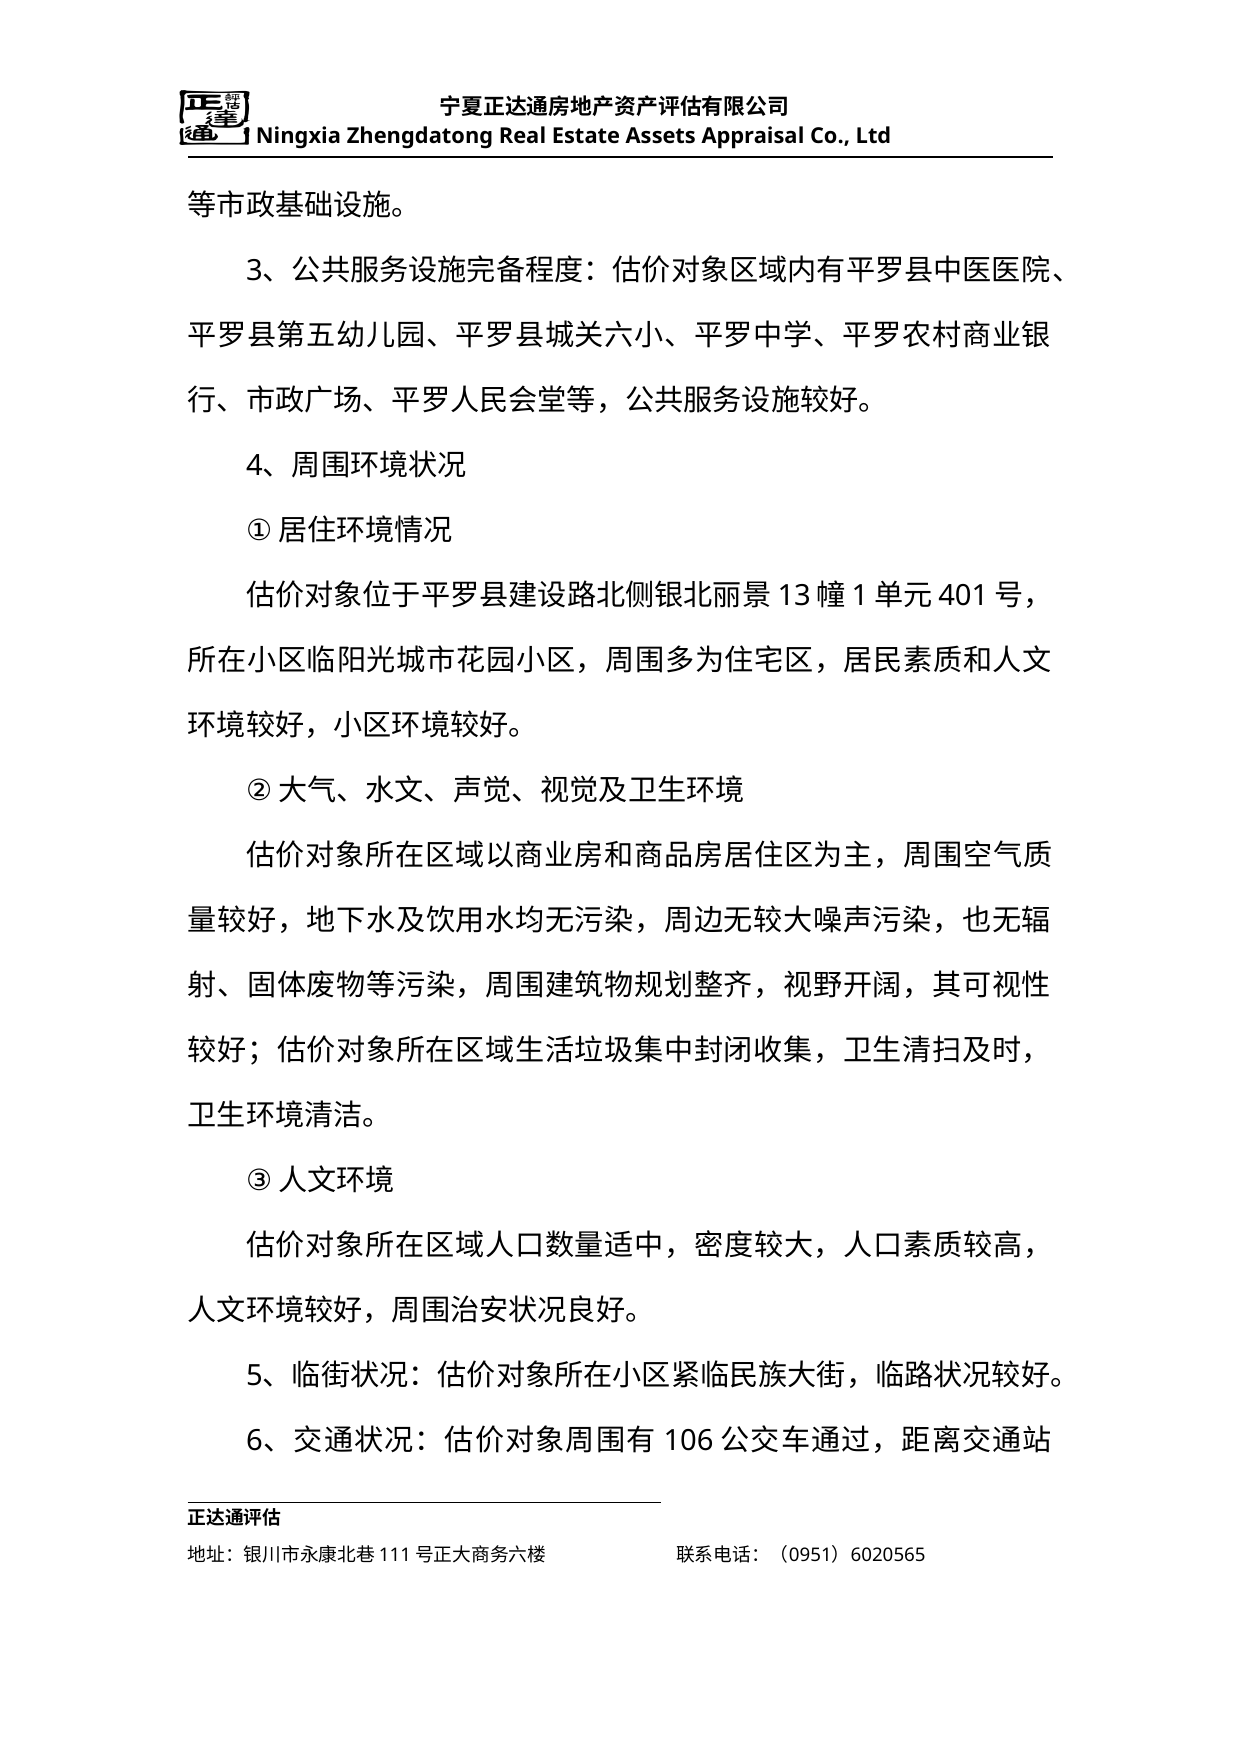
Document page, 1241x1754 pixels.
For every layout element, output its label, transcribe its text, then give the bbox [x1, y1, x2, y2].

text 5、临街状况：估价对象所在小区紧临民族大街，临路状况较好。 [187, 1340, 1053, 1405]
text 估价对象位于平罗县建设路北侧银北丽景13幢1单元401号，所在小区临阳光城市花园小区，周围多为住宅区，居民素质和人文环境较好，小区环境较好。 [187, 560, 1053, 755]
text ①居住环境情况 [187, 495, 1053, 560]
text 3、公共服务设施完备程度：估价对象区域内有平罗县中医医院、平罗县第五幼儿园、平罗县城关六小、平罗中学、平罗农村商业银行、市政广场、平罗人民会堂等，公共服务设施较好。 [187, 235, 1053, 430]
text 4、周围环境状况 [187, 430, 1053, 495]
text 2、外部基础设施条件：估价对象所在区域内基础设施完备，现已达到通供水、排水、供电、通路、供热、通讯、通气、宽带网络等市政基础设施。 [187, 170, 1053, 235]
text 估价对象所在区域人口数量适中，密度较大，人口素质较高，人文环境较好，周围治安状况良好。 [187, 1210, 1053, 1340]
text 估价对象所在区域以商业房和商品房居住区为主，周围空气质量较好，地下水及饮用水均无污染，周边无较大噪声污染，也无辐射、固体废物等污染，周围建筑物规划整齐，视野开阔，其可视性较好；估价对象所在区域生活垃圾集中封闭收集，卫生清扫及时，卫生环境清洁。 [187, 820, 1053, 1145]
picture [179, 90, 250, 145]
text 6、交通状况：估价对象周围有106公交车通过，距离交通站点（民族街）较近，交通条件较好，区域内有地停车场及公共停车位可停放车辆。 [187, 1405, 1053, 1470]
text ③人文环境 [187, 1145, 1053, 1210]
text ②大气、水文、声觉、视觉及卫生环境 [187, 755, 1053, 820]
